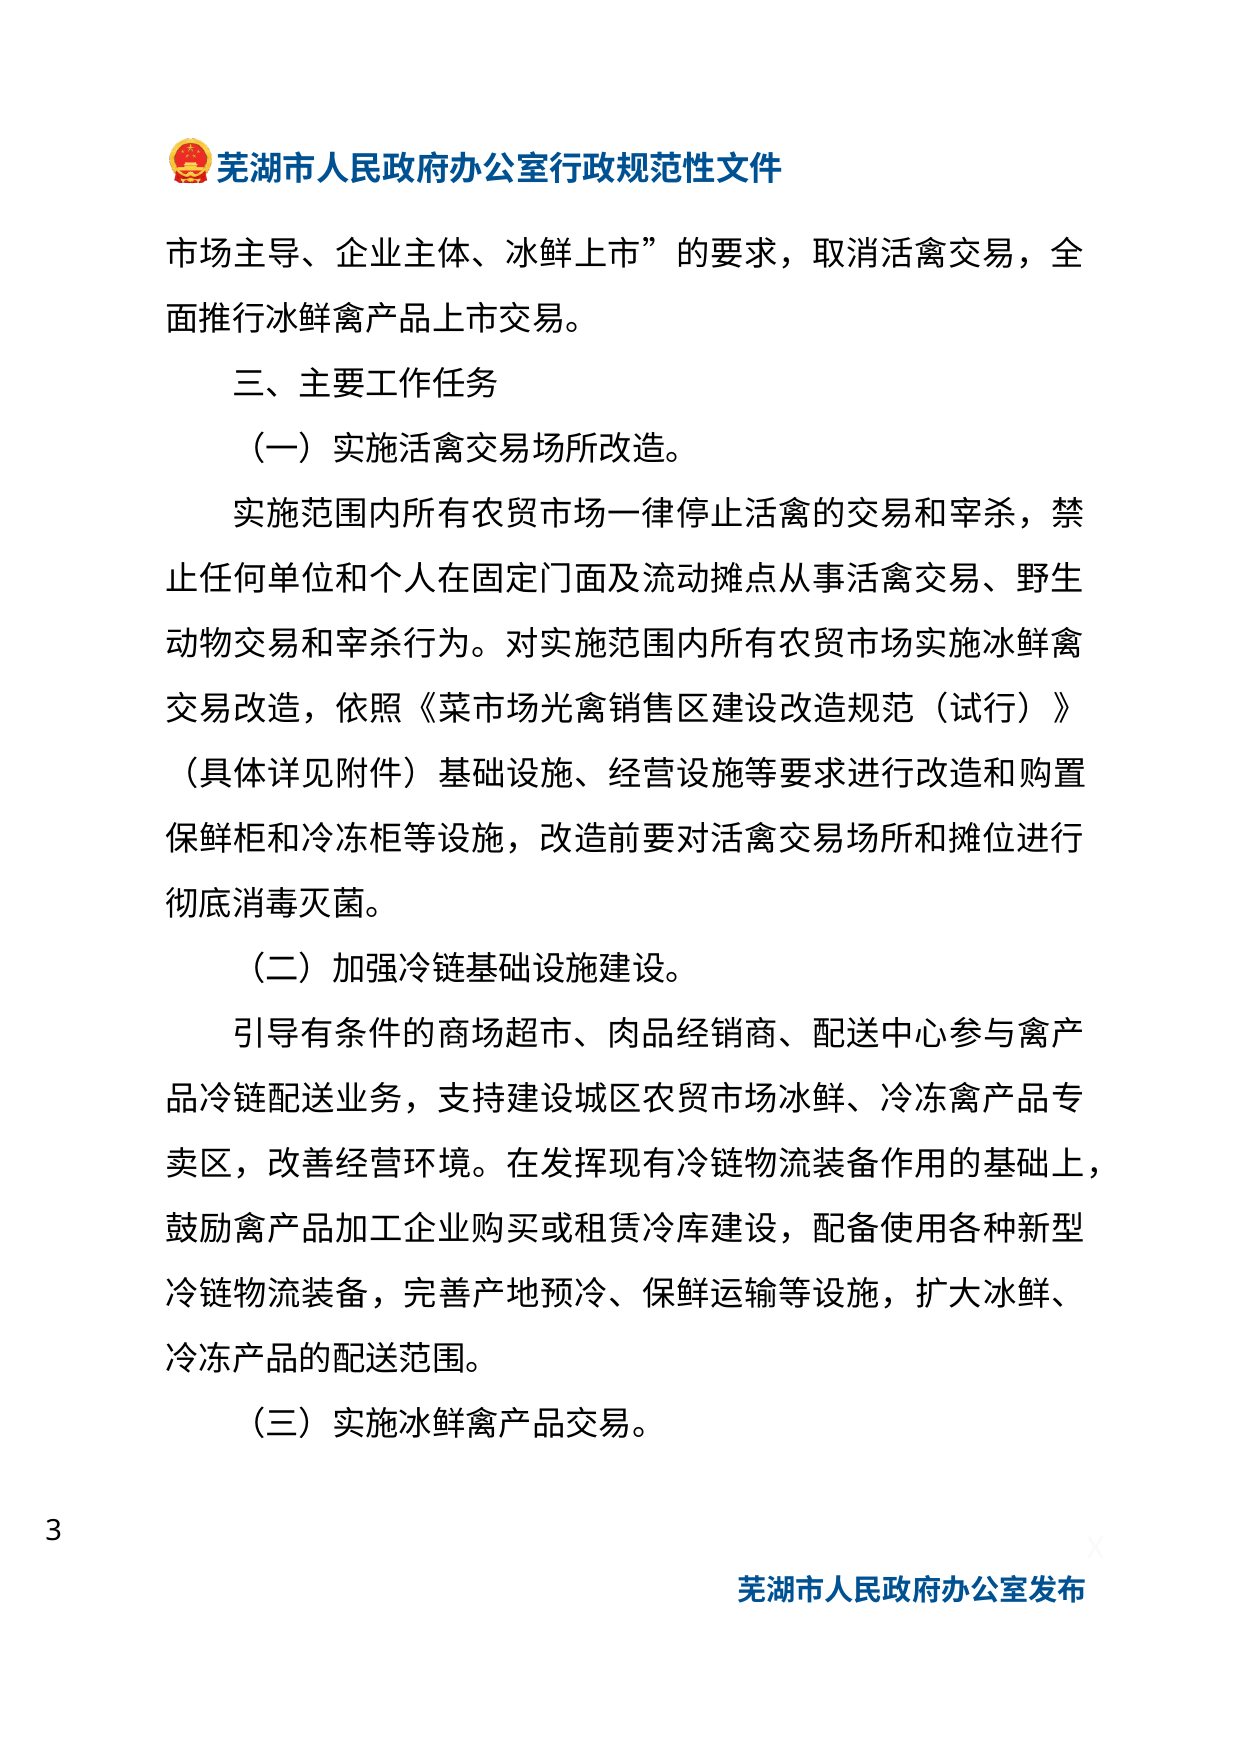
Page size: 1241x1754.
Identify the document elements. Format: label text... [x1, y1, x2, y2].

text 三、主要工作任务 [165, 349, 1087, 414]
text （二）加强冷链基础设施建设。 [165, 934, 1087, 999]
text 引导有条件的商场超市、肉品经销商、配送中心参与禽产品冷链配送业务，支持建设城区农贸市场冰鲜、冷冻禽产品专卖区，改善经营环境。在发挥现有冷链物流装备作用的基础上，鼓励禽产品加工企业购买或租赁冷库建设，配备使用各种新型冷链物流装备，完善产地预冷、保鲜运输等设施，扩大冰鲜、冷冻产品的配送范围。 [165, 999, 1087, 1389]
text 在实施范围内，对现有农贸市场活禽交易场所、摊位进行冰鲜禽交易设施改造。所有农贸市场实施冰鲜禽产品供应，建设冰鲜禽批发市场和禽产品冷链配送系统。按照“政府组织、市场主导、企业主体、冰鲜上市”的要求，取消活禽交易，全面推行冰鲜禽产品上市交易。 [165, 219, 1087, 349]
text （一）实施活禽交易场所改造。 [165, 414, 1087, 479]
picture [165, 136, 216, 187]
text 实施范围内所有农贸市场一律停止活禽的交易和宰杀，禁止任何单位和个人在固定门面及流动摊点从事活禽交易、野生动物交易和宰杀行为。对实施范围内所有农贸市场实施冰鲜禽交易改造，依照《菜市场光禽销售区建设改造规范（试行）》（具体详见附件）基础设施、经营设施等要求进行改造和购置保鲜柜和冷冻柜等设施，改造前要对活禽交易场所和摊位进行彻底消毒灭菌。 [165, 479, 1087, 934]
text （三）实施冰鲜禽产品交易。 [165, 1389, 1087, 1454]
